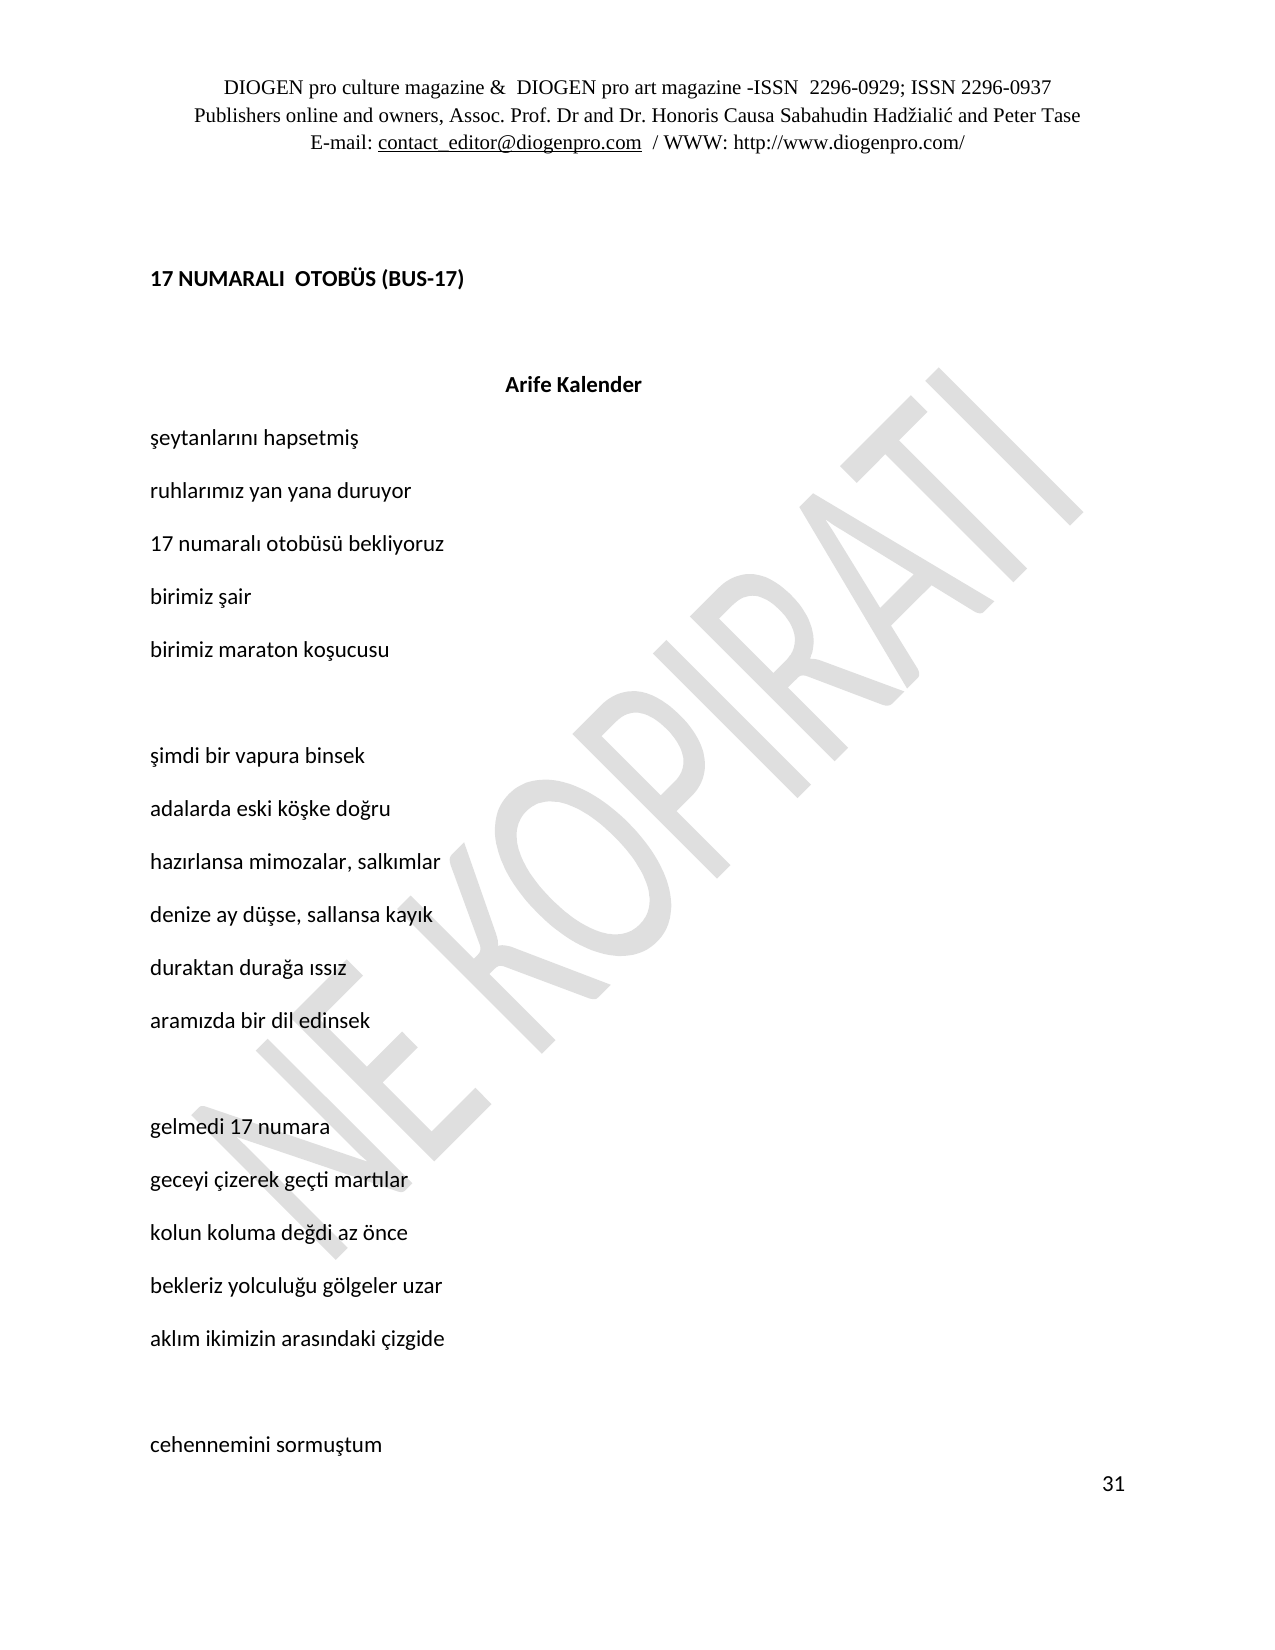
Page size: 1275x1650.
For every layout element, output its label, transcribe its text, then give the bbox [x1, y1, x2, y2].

text duraktan durağa ıssız [150, 953, 1125, 981]
text şimdi bir vapura binsek [150, 741, 1125, 769]
text Arife Kalender [150, 370, 1125, 398]
text geceyi çizerek geçti martılar [150, 1166, 1125, 1193]
text şeytanlarını hapsetmiş [150, 423, 1125, 451]
text denize ay düşse, sallansa kayık [150, 900, 1125, 928]
text aklım ikimizin arasındaki çizgide [150, 1324, 1125, 1353]
text kolun koluma değdi az önce [150, 1218, 1125, 1247]
text adalarda eski köşke doğru [150, 794, 1125, 822]
text gelmedi 17 numara [150, 1112, 1125, 1141]
text cehennemini sormuştum [150, 1431, 1125, 1459]
text 17 NUMARALI OTOBÜS (BUS-17) [150, 264, 1125, 292]
text ruhlarımız yan yana duruyor [150, 476, 1125, 504]
text hazırlansa mimozalar, salkımlar [150, 847, 1125, 875]
text bekleriz yolculuğu gölgeler uzar [150, 1272, 1125, 1299]
text aramızda bir dil edinsek [150, 1006, 1125, 1034]
text birimiz maraton koşucusu [150, 635, 1125, 663]
text 17 numaralı otobüsü bekliyoruz [150, 529, 1125, 557]
text birimiz şair [150, 582, 1125, 610]
